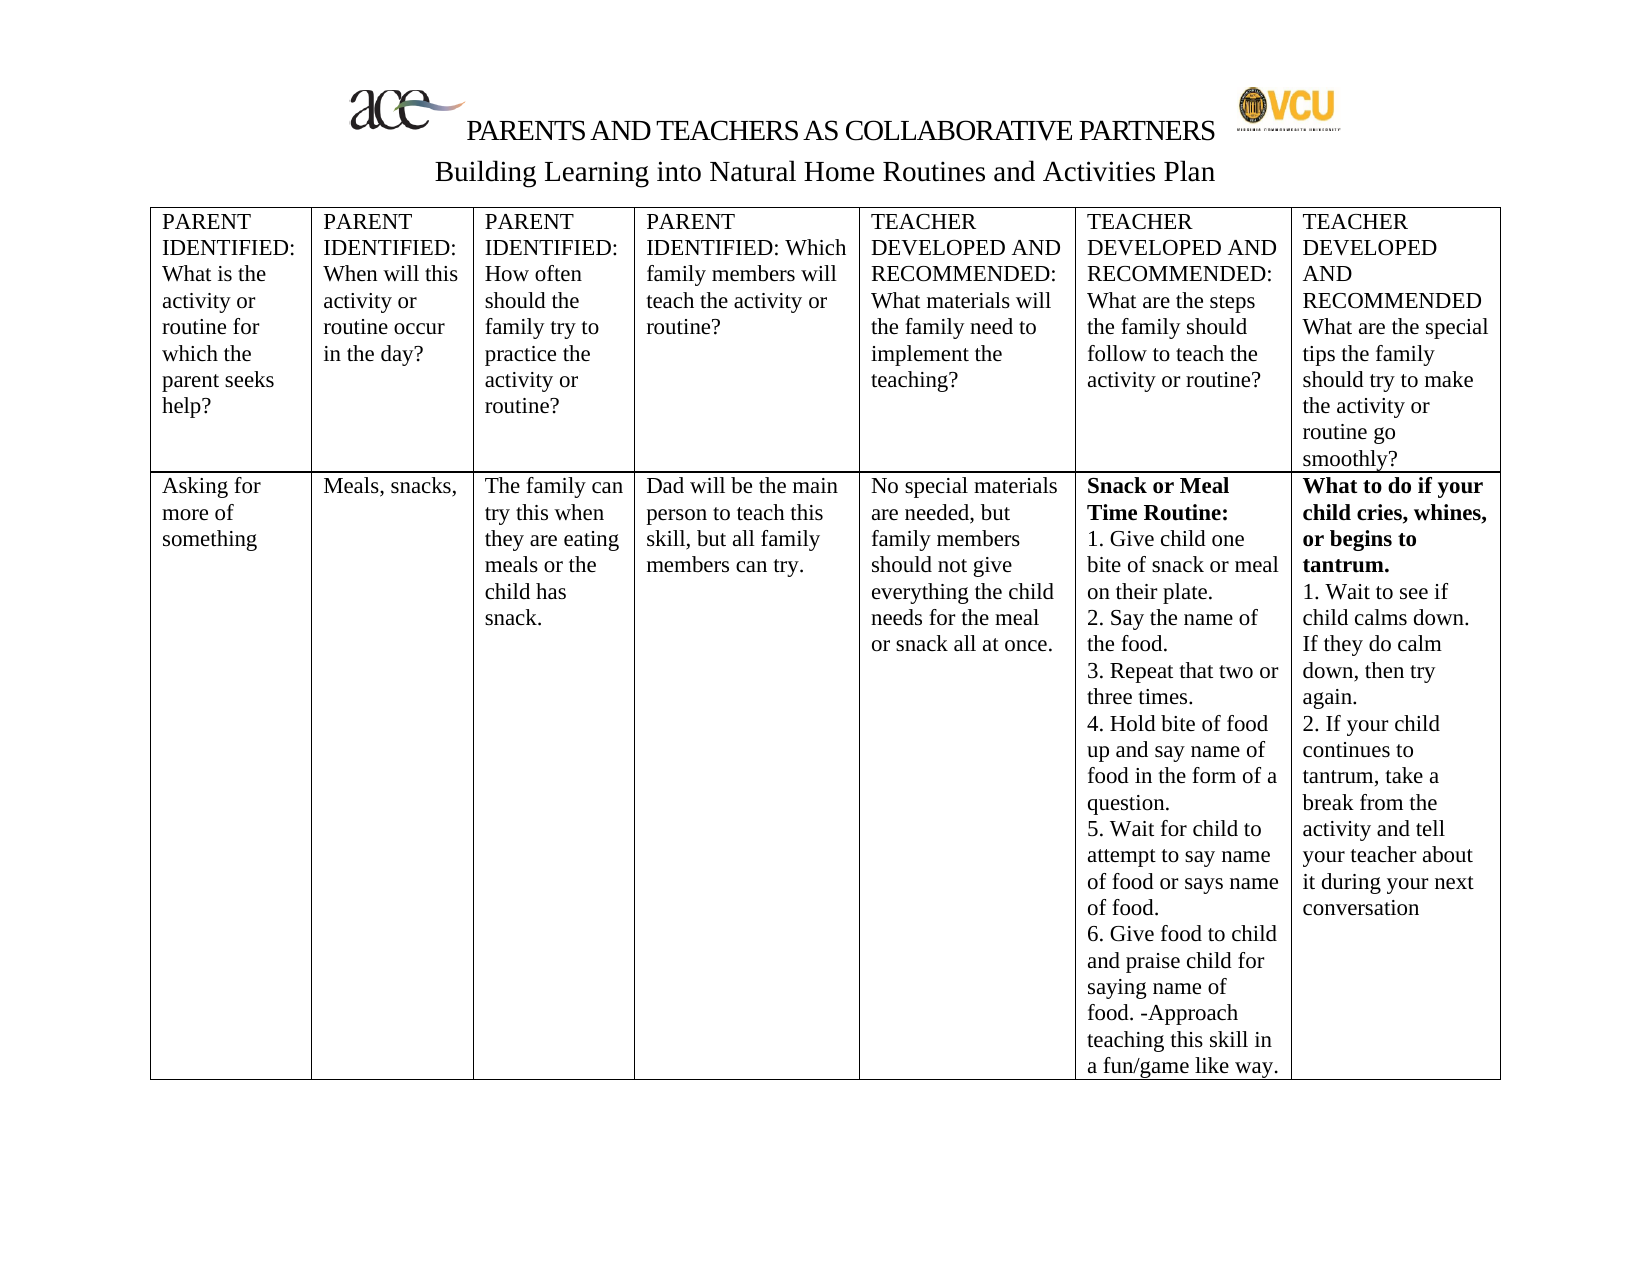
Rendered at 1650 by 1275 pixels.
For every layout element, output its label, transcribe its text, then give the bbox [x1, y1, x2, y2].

table_cell The family can try this when they are eating meals or the child has snack. [474, 473, 634, 1078]
table_header PARENT IDENTIFIED: Which family members will teach the activity or routine? [635, 208, 859, 471]
table_header PARENT IDENTIFIED: When will this activity or routine occur in the day? [312, 208, 473, 471]
table_header PARENT IDENTIFIED: How often should the family try to practice the activity or routine? [474, 208, 634, 471]
picture [1231, 75, 1350, 141]
table_cell Asking for more of something [151, 473, 311, 1078]
picture [338, 80, 466, 141]
table_cell Dad will be the main person to teach this skill, but all family members can try. [635, 473, 859, 1078]
table_header PARENT IDENTIFIED: What is the activity or routine for which the parent seeks help? [151, 208, 311, 471]
table_cell Meals, snacks, [312, 473, 473, 1078]
table_header TEACHER DEVELOPED AND RECOMMENDED: What materials will the family need to implement the teaching? [860, 208, 1075, 471]
table_cell What to do if your child cries, whines, or begins to tantrum. 1. Wait to see if child calms down. If they do calm down, then try again. 2. If your child continues to tantrum, take a break from the activity and tell your teacher about it during your next conversation [1292, 473, 1500, 1078]
table_header TEACHER DEVELOPED AND RECOMMENDED: What are the steps the family should follow to teach the activity or routine? [1076, 208, 1291, 471]
table_cell No special materials are needed, but family members should not give everything the child needs for the meal or snack all at once. [860, 473, 1075, 1078]
table_header TEACHER DEVELOPED AND RECOMMENDED What are the special tips the family should try to make the activity or routine go smoothly? [1292, 208, 1500, 471]
table_cell Snack or Meal Time Routine: 1. Give child one bite of snack or meal on their plate. 2. Say the name of the food. 3. Repeat that two or three times. 4. Hold bite of food up and say name of food in the form of a question. 5. Wait for child to attempt to say name of food or says name of food. 6. Give food to child and praise child for saying name of food. -Approach teaching this skill in a fun/game like way. [1076, 473, 1291, 1078]
